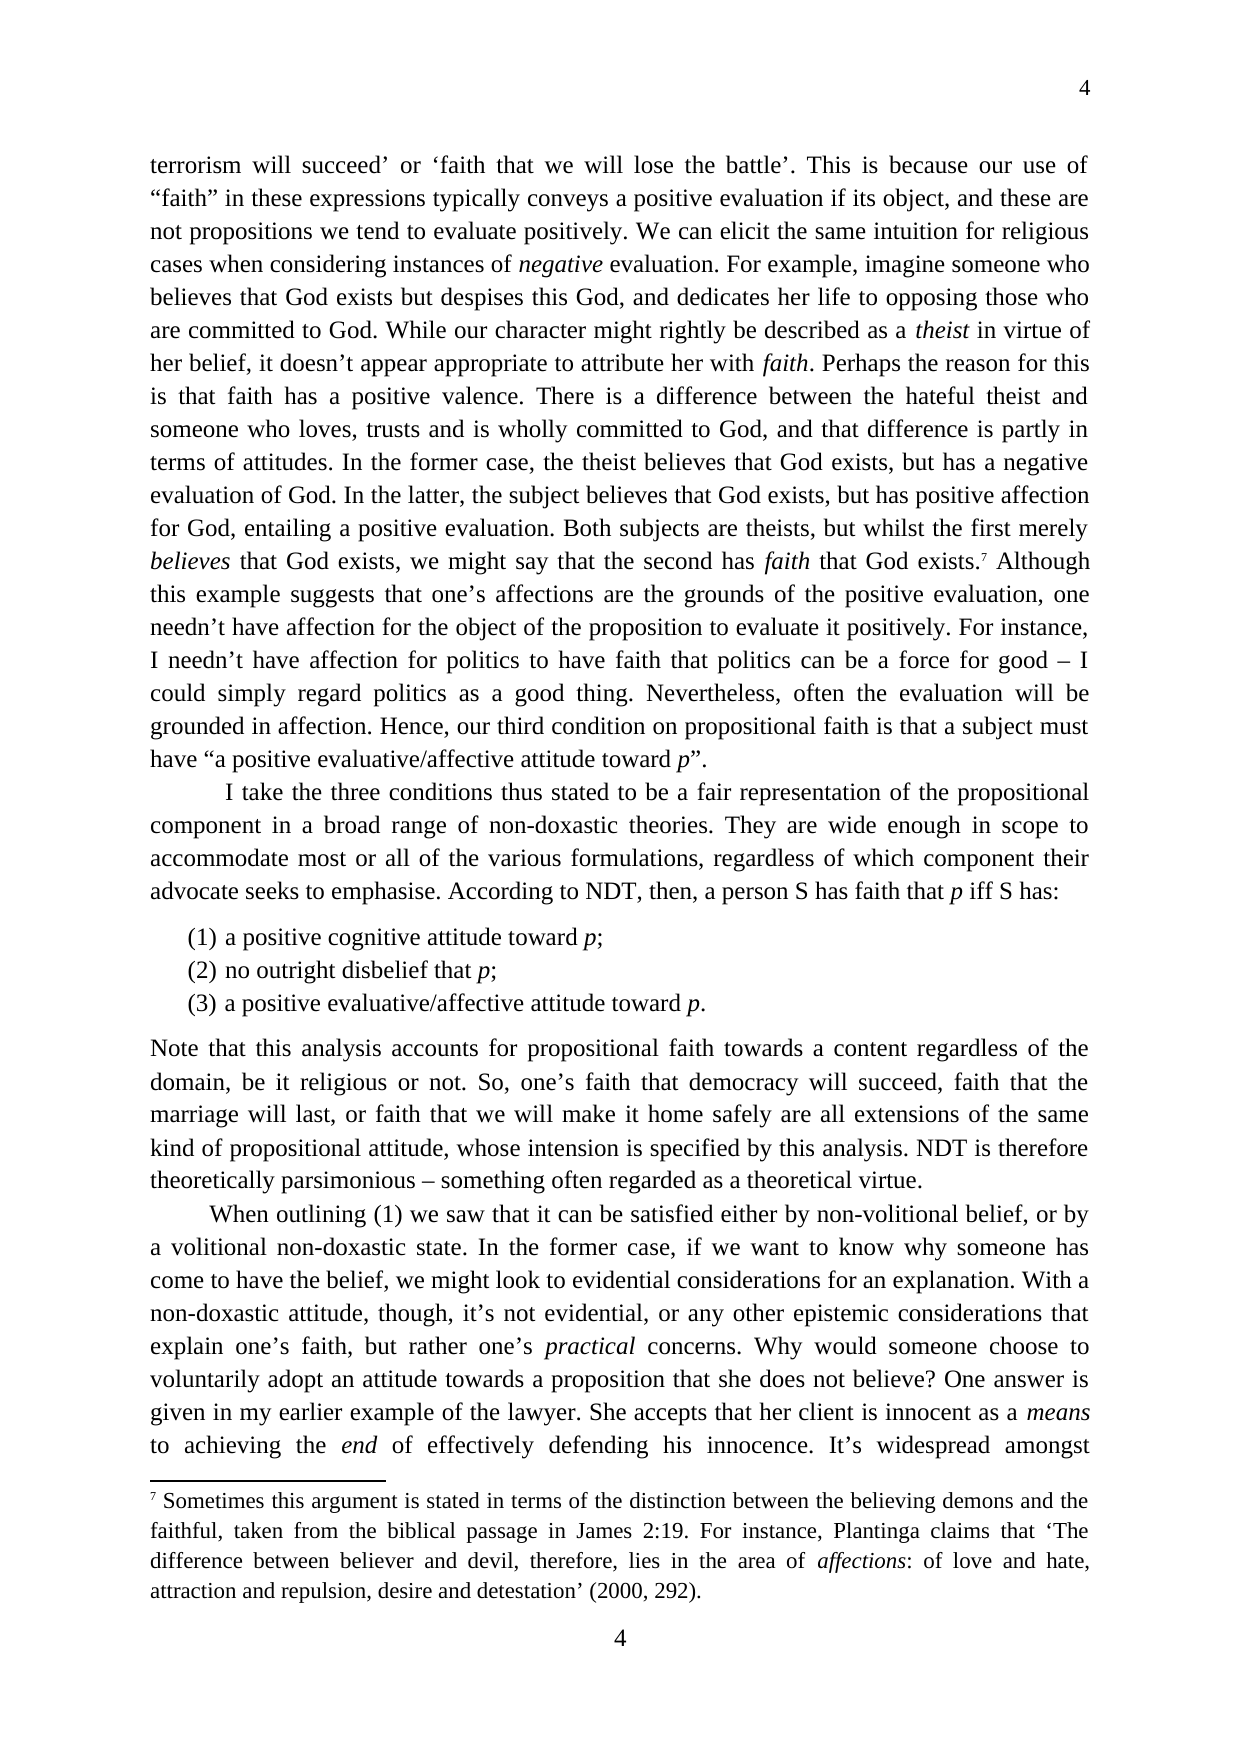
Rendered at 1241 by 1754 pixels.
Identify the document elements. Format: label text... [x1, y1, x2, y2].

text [150, 1199, 1090, 1458]
list no outright disbelief that p; [187, 955, 1090, 984]
text I take the three conditions thus stated to be a fair representation of the propositional component in a broad range of non-doxastic theories. They are wide enough in scope to accommodate most or all of the various formulations, regardless of which component their advocate seeks to emphasise. According to NDT, then, a person S has faith that p iff S has: [150, 777, 1090, 905]
text Note that this analysis accounts for propositional faith towards a content regardless of the domain, be it religious or not. So, one’s faith that democracy will succeed, faith that the marriage will last, or faith that we will make it home safely are all extensions of the same kind of propositional attitude, whose intension is specified by this analysis. NDT is therefore theoretically parsimonious – something often regarded as a theoretical virtue. [150, 1033, 1090, 1194]
list a positive evaluative/affective attitude toward p. [187, 988, 1090, 1017]
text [150, 150, 1090, 773]
list a positive cognitive attitude toward p; [187, 922, 1090, 951]
